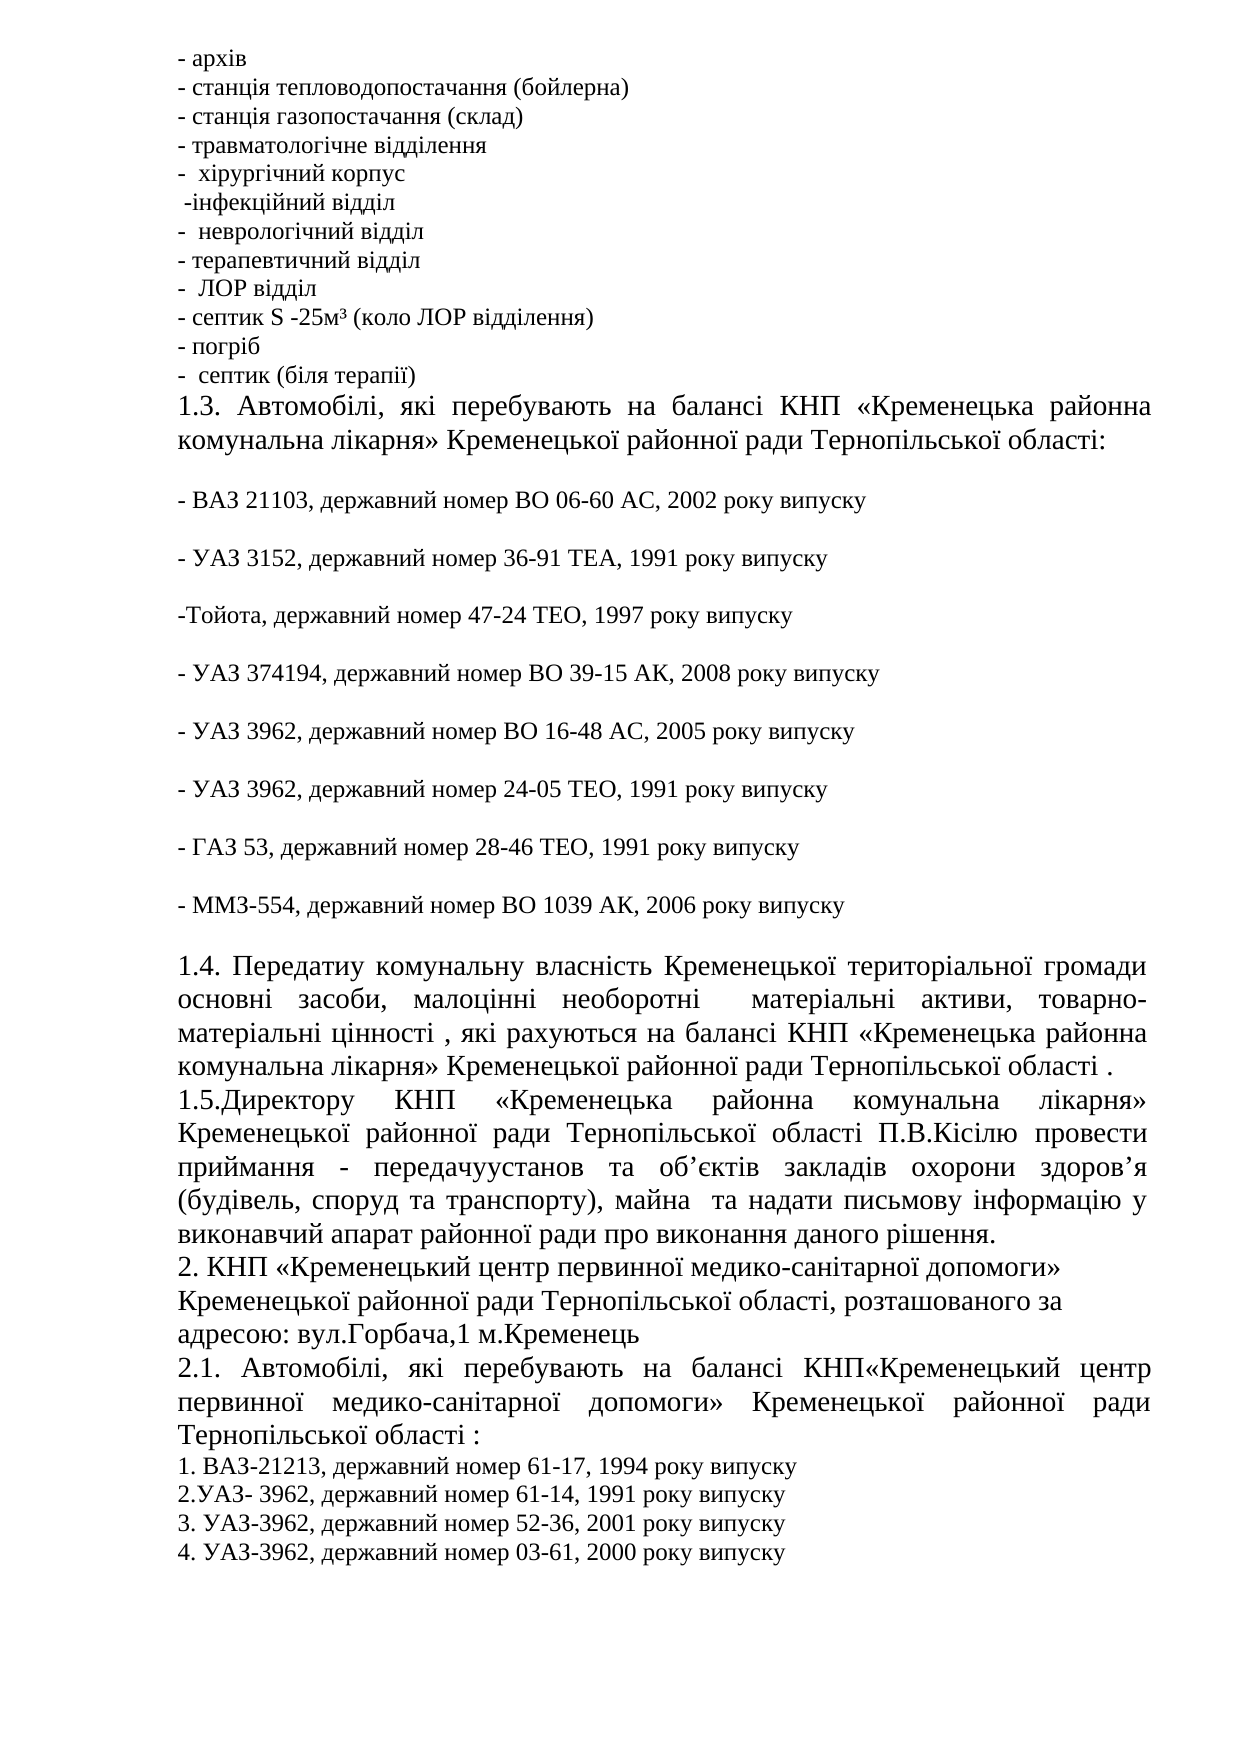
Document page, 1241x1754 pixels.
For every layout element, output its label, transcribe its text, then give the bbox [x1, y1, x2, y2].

text - ГАЗ 53, державний номер 28-46 ТЕО, 1991 року випуску [177, 832, 1152, 861]
text - архів [177, 43, 1152, 72]
text 1.5.Директору КНП «Кременецька районна комунальна лікарня» Кременецької районної ради Тернопільської області П.В.Кісілю провести приймання - передачуустанов та об’єктів закладів охорони здоров’я (будівель, споруд та транспорту), майна та надати письмову інформацію у виконавчий апарат районної ради про виконання даного рішення. [177, 1082, 1147, 1249]
text - хірургічний корпус [177, 158, 1152, 187]
text -Тойота, державний номер 47-24 ТЕО, 1997 року випуску [177, 601, 1152, 629]
text -інфекційний відділ [177, 187, 1152, 216]
text - погріб [177, 331, 1152, 360]
text - УАЗ 374194, державний номер ВО 39-15 АК, 2008 року випуску [177, 658, 1152, 687]
text - терапевтичний відділ [177, 245, 1152, 273]
text 4. УАЗ-3962, державний номер 03-61, 2000 року випуску [177, 1537, 1152, 1566]
text - станція тепловодопостачання (бойлерна) [177, 72, 1152, 101]
text 2.УАЗ- 3962, державний номер 61-14, 1991 року випуску [177, 1479, 1152, 1508]
text - септик (біля терапії) [177, 360, 1152, 388]
text 2.1. Автомобілі, які перебувають на балансі КНП«Кременецький центр первинної медико-санітарної допомоги» Кременецької районної ради Тернопільської області : [177, 1350, 1152, 1451]
text 2. КНП «Кременецький центр первинної медико-санітарної допомоги» Кременецької районної ради Тернопільської області, розташованого за адресою: вул.Горбача,1 м.Кременець [177, 1249, 1152, 1350]
text - ВАЗ 21103, державний номер ВО 06-60 АС, 2002 року випуску [177, 485, 1152, 513]
text 3. УАЗ-3962, державний номер 52-36, 2001 року випуску [177, 1508, 1152, 1537]
text - УАЗ 3152, державний номер 36-91 ТЕА, 1991 року випуску [177, 543, 1152, 571]
text - септик S -25м³ (коло ЛОР відділення) [177, 302, 1152, 331]
text 1.3. Автомобілі, які перебувають на балансі КНП «Кременецька районна комунальна лікарня» Кременецької районної ради Тернопільської області: [177, 388, 1152, 456]
text - ММЗ-554, державний номер ВО 1039 АК, 2006 року випуску [177, 890, 1152, 919]
text - неврологічний відділ [177, 216, 1152, 245]
text - ЛОР відділ [177, 273, 1152, 302]
text - травматологічне відділення [177, 130, 1152, 158]
text - УАЗ 3962, державний номер 24-05 ТЕО, 1991 року випуску [177, 774, 1152, 803]
text 1.4. Передатиу комунальну власність Кременецької територіальної громади основні засоби, малоцінні необоротні матеріальні активи, товарно-матеріальні цінності , які рахуються на балансі КНП «Кременецька районна комунальна лікарня» Кременецької районної ради Тернопільської області . [177, 948, 1147, 1082]
text - станція газопостачання (склад) [177, 101, 1152, 130]
text 1. ВАЗ-21213, державний номер 61-17, 1994 року випуску [177, 1451, 1152, 1479]
text - УАЗ 3962, державний номер ВО 16-48 АС, 2005 року випуску [177, 716, 1152, 745]
